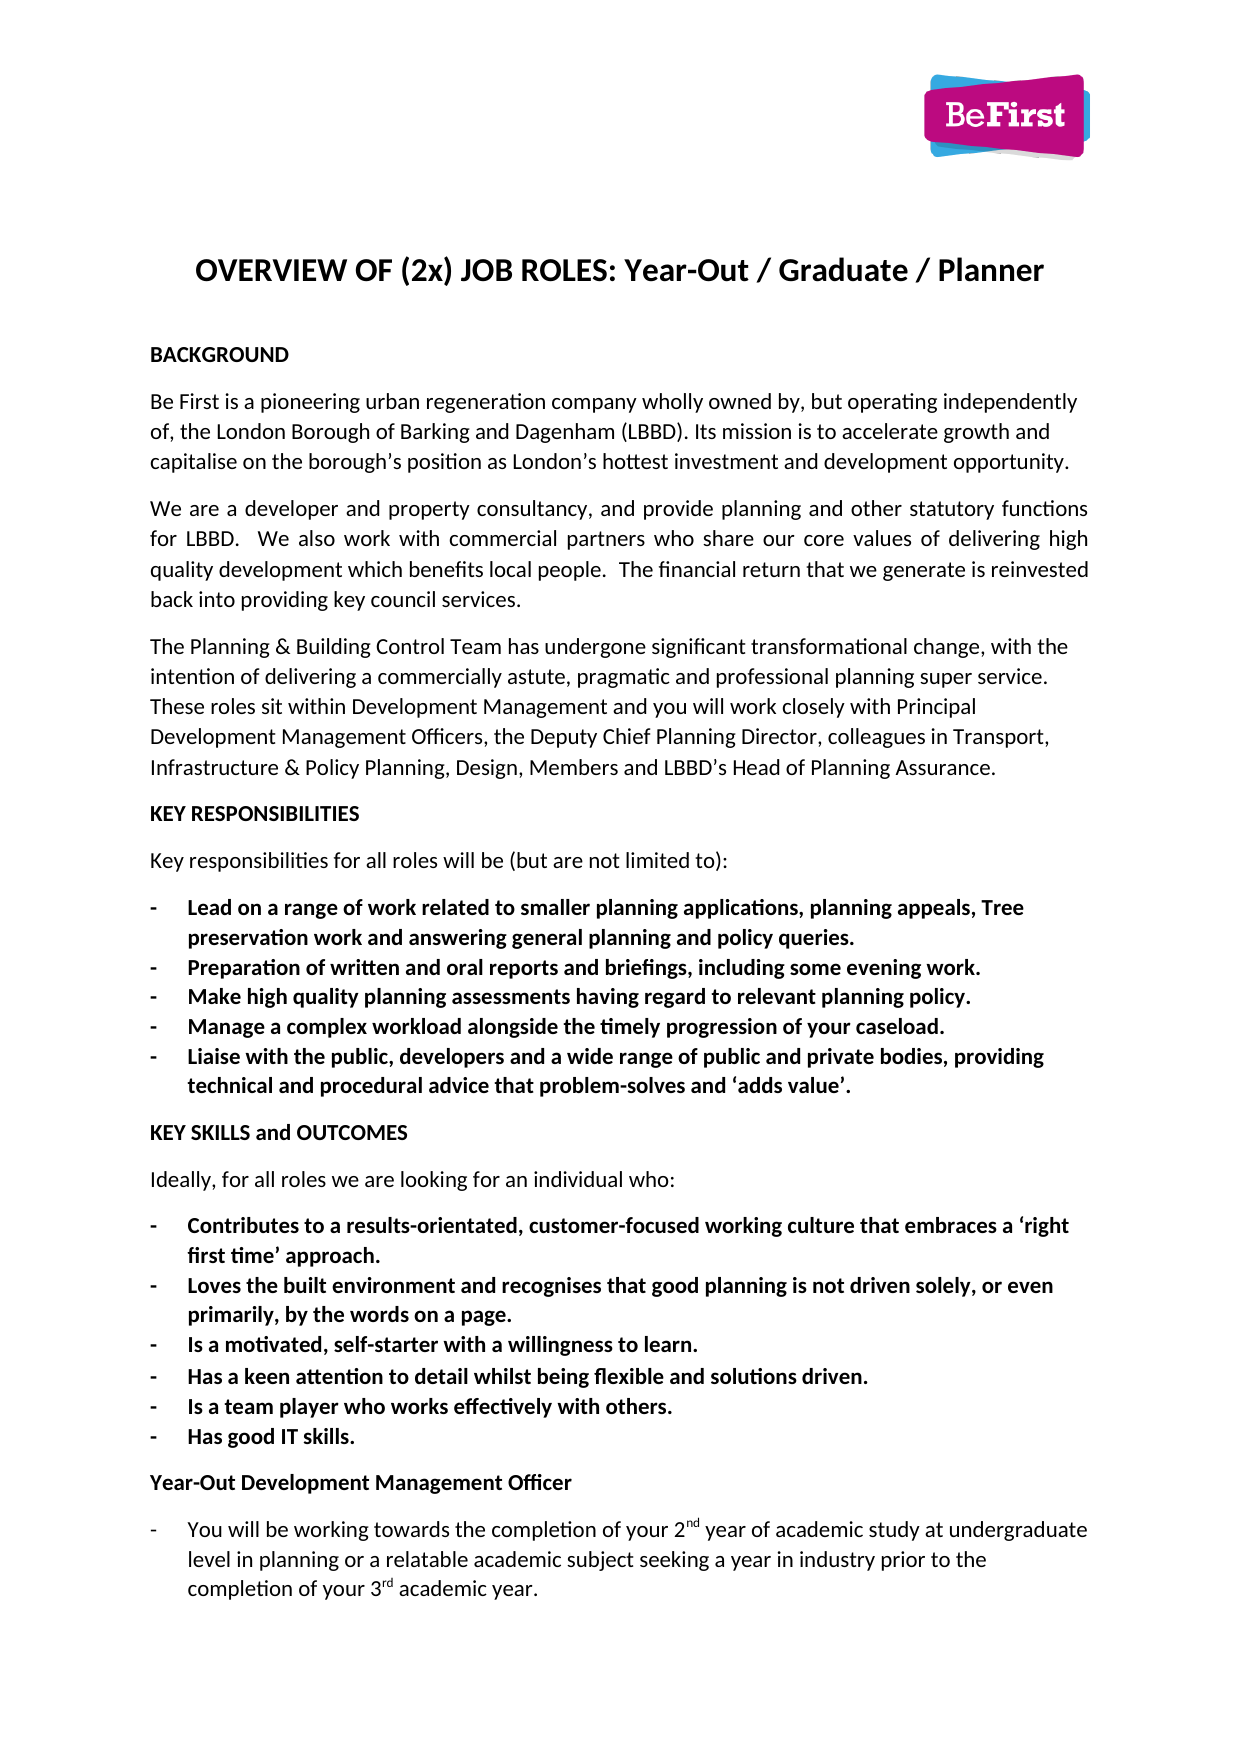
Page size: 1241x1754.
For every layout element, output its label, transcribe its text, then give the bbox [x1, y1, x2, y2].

text KEY RESPONSIBILITIES [150, 799, 1090, 828]
text Year-Out Development Management Officer [150, 1468, 1090, 1496]
text KEY SKILLS and OUTCOMES [150, 1118, 1090, 1146]
text The Planning & Building Control Team has undergone significant transformational change, with the intention of delivering a commercially astute, pragmatic and professional planning super service. These roles sit within Development Management and you will work closely with Principal Development Management Officers, the Deputy Chief Planning Director, colleagues in Transport, Infrastructure & Policy Planning, Design, Members and LBBD’s Head of Planning Assurance. [150, 632, 1090, 781]
list Is a motivated, self-starter with a willingness to learn. [150, 1330, 1090, 1358]
list Has good IT skills. [150, 1422, 1090, 1450]
text Ideally, for all roles we are looking for an individual who: [150, 1165, 1090, 1193]
list Loves the built environment and recognises that good planning is not driven solely, or even primarily, by the words on a page. [150, 1271, 1090, 1329]
list Make high quality planning assessments having regard to relevant planning policy. [150, 982, 1090, 1010]
list Liaise with the public, developers and a wide range of public and private bodies, providing technical and procedural advice that problem-solves and ‘adds value’. [150, 1042, 1090, 1099]
text Be First is a pioneering urban regeneration company wholly owned by, but operating independently of, the London Borough of Barking and Dagenham (LBBD). Its mission is to accelerate growth and capitalise on the borough’s position as London’s hottest investment and development opportunity. [150, 387, 1090, 476]
list Contributes to a results-orientated, customer-focused working culture that embraces a ‘right first time’ approach. [150, 1212, 1090, 1269]
text OVERVIEW OF (2x) JOB ROLES: Year-Out / Graduate / Planner [150, 249, 1090, 290]
list You will be working towards the completion of your 2nd year of academic study at undergraduate level in planning or a relatable academic subject seeking a year in industry prior to the completion of your 3rd academic year. [150, 1515, 1090, 1602]
list Manage a complex workload alongside the timely progression of your caseload. [150, 1012, 1090, 1040]
list Is a team player who works effectively with others. [150, 1392, 1090, 1420]
picture [923, 73, 1091, 161]
text We are a developer and property consultancy, and provide planning and other statutory functions for LBBD. We also work with commercial partners who share our core values of delivering high quality development which benefits local people. The financial return that we generate is reinvested back into providing key council services. [150, 494, 1090, 613]
list Preparation of written and oral reports and briefings, including some evening work. [150, 953, 1090, 981]
text Key responsibilities for all roles will be (but are not limited to): [150, 846, 1090, 874]
list Has a keen attention to detail whilst being flexible and solutions driven. [150, 1362, 1090, 1391]
text BACKGROUND [150, 340, 1090, 368]
list Lead on a range of work related to smaller planning applications, planning appeals, Tree preservation work and answering general planning and policy queries. [150, 893, 1090, 951]
